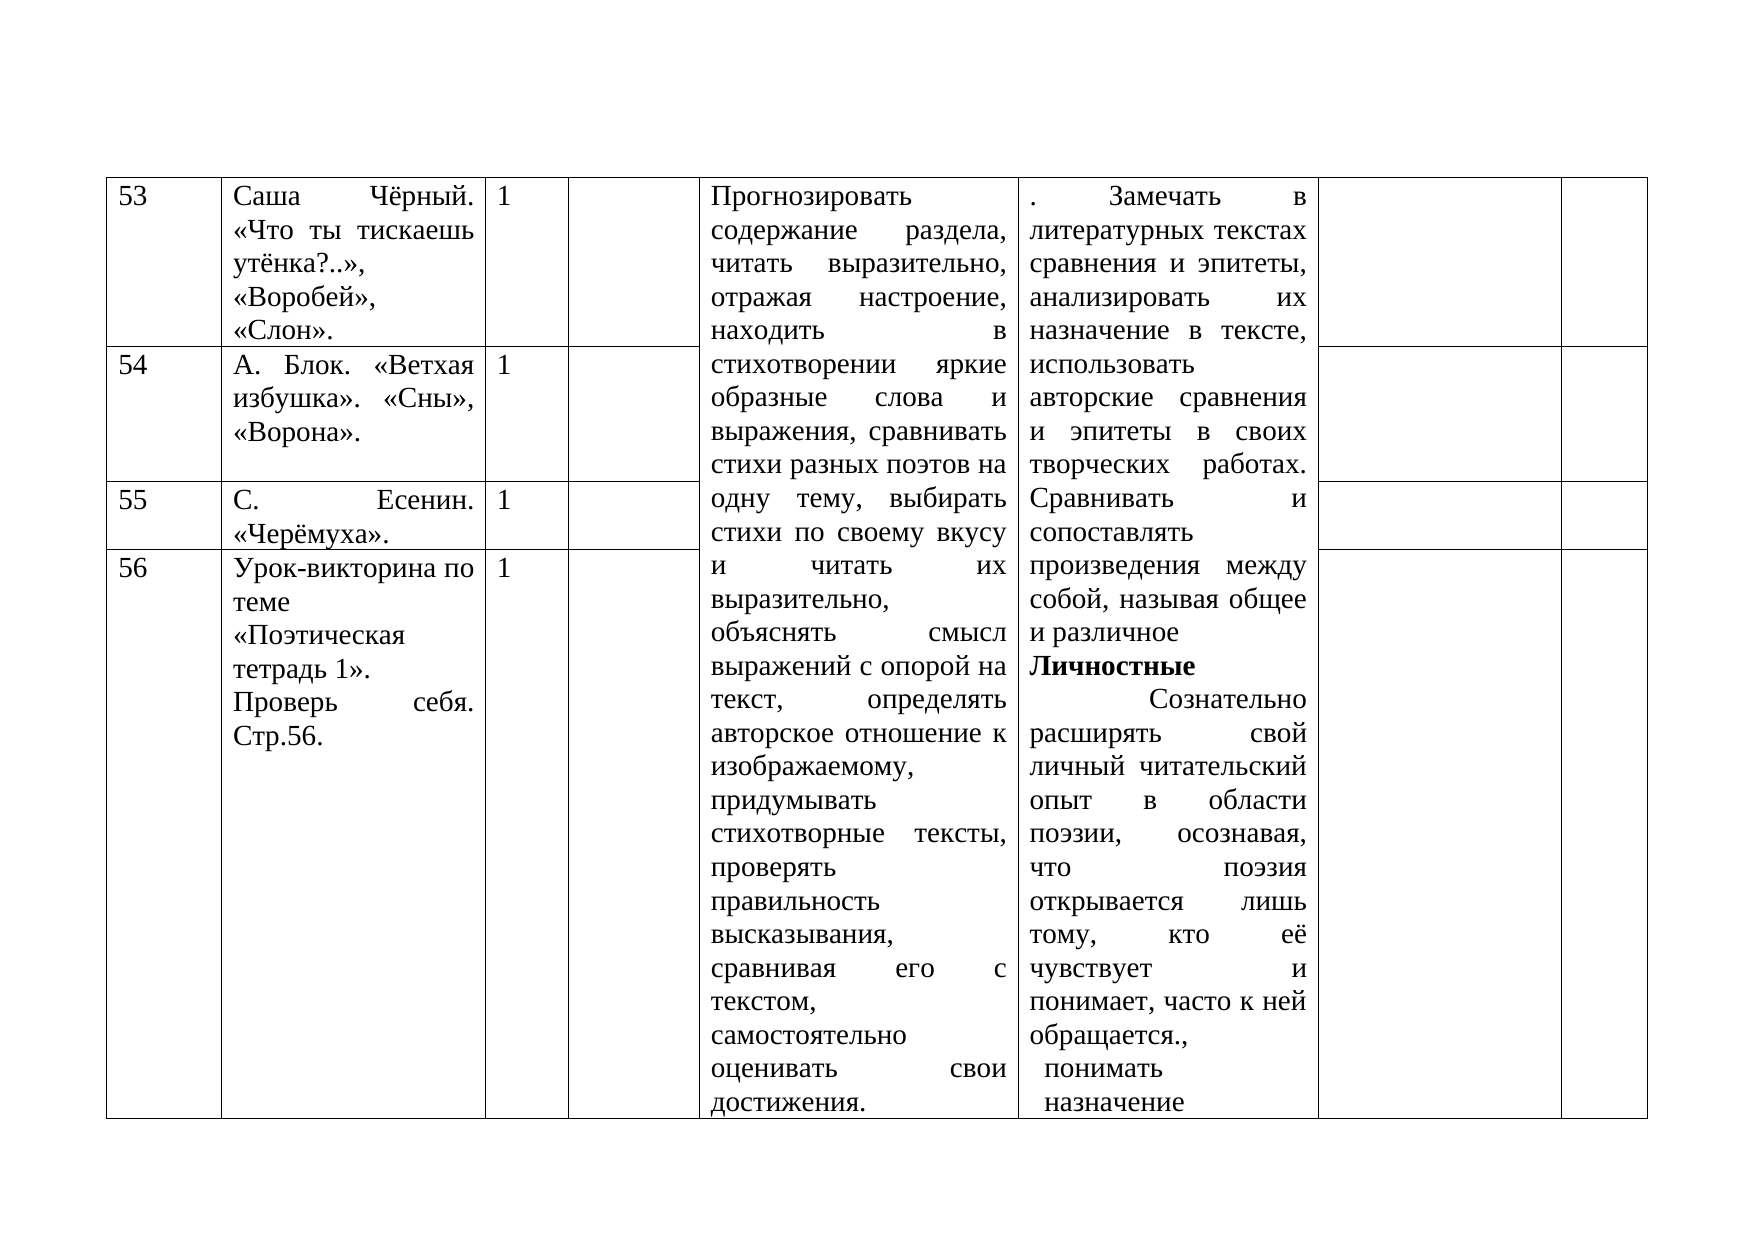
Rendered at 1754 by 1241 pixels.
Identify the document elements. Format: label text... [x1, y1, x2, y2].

table_cell 1 [486, 482, 568, 549]
table_cell 55 [107, 482, 221, 549]
table_cell 54 [107, 347, 221, 481]
table_cell [1319, 550, 1561, 1117]
table_cell [1319, 347, 1561, 481]
table_cell . Замечать в литературных текстах сравнения и эпитеты, анализировать их назначение в тексте, использовать авторские сравнения и эпитеты в своих творческих работах. Сравнивать и сопоставлять произведения между собой, называя общее и различное Личностные Сознательно расширять свой личный читательский опыт в области поэзии, осознавая, что поэзия открывается лишь тому, кто её чувствует и понимает, часто к ней обращается., понимать назначение изобразительно-выразительных средств в литературных произведениях, в частности сравнений и эпитетов. Регулятивные Осознавать смысл и назначение позитивных установок на успешную работу, пользоваться ими в случае неудачи на уроке, проговаривая во внешней речи. Коммуникативные Находить нужную информацию через беседу со взрослыми, через учебные книги, словари, справочники, энциклопедии для детей, через сеть Интернет, периодику и СМИ. [1019, 178, 1318, 1117]
table_cell 56 [107, 550, 221, 1117]
table_cell [1319, 482, 1561, 549]
table_cell Прогнозировать содержание раздела, читать выразительно, отражая настроение, находить в стихотворении яркие образные слова и выражения, сравнивать стихи разных поэтов на одну тему, выбирать стихи по своему вкусу и читать их выразительно, объяснять смысл выражений с опорой на текст, определять авторское отношение к изображаемому, придумывать стихотворные тексты, проверять правильность высказывания, сравнивая его с текстом, самостоятельно оценивать свои достижения. [700, 178, 1018, 1117]
table_cell 1 [486, 178, 568, 346]
table_cell 53 [107, 178, 221, 346]
table_cell [569, 550, 699, 1117]
table_cell [1319, 178, 1561, 346]
table_cell С. Есенин. «Черёмуха». [222, 482, 485, 549]
table_cell Саша Чёрный. «Что ты тискаешь утёнка?..», «Воробей», «Слон». [222, 178, 485, 346]
table_cell А. Блок. «Ветхая избушка». «Сны», «Ворона». [222, 347, 485, 481]
table_cell [1562, 347, 1647, 481]
table_cell [569, 178, 699, 346]
table_cell 1 [486, 550, 568, 1117]
table_cell [1562, 482, 1647, 549]
table_cell [569, 482, 699, 549]
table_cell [222, 550, 485, 1117]
table_cell 1 [486, 347, 568, 481]
table_cell [1562, 178, 1647, 346]
table_cell [1562, 550, 1647, 1117]
table_cell [569, 347, 699, 481]
